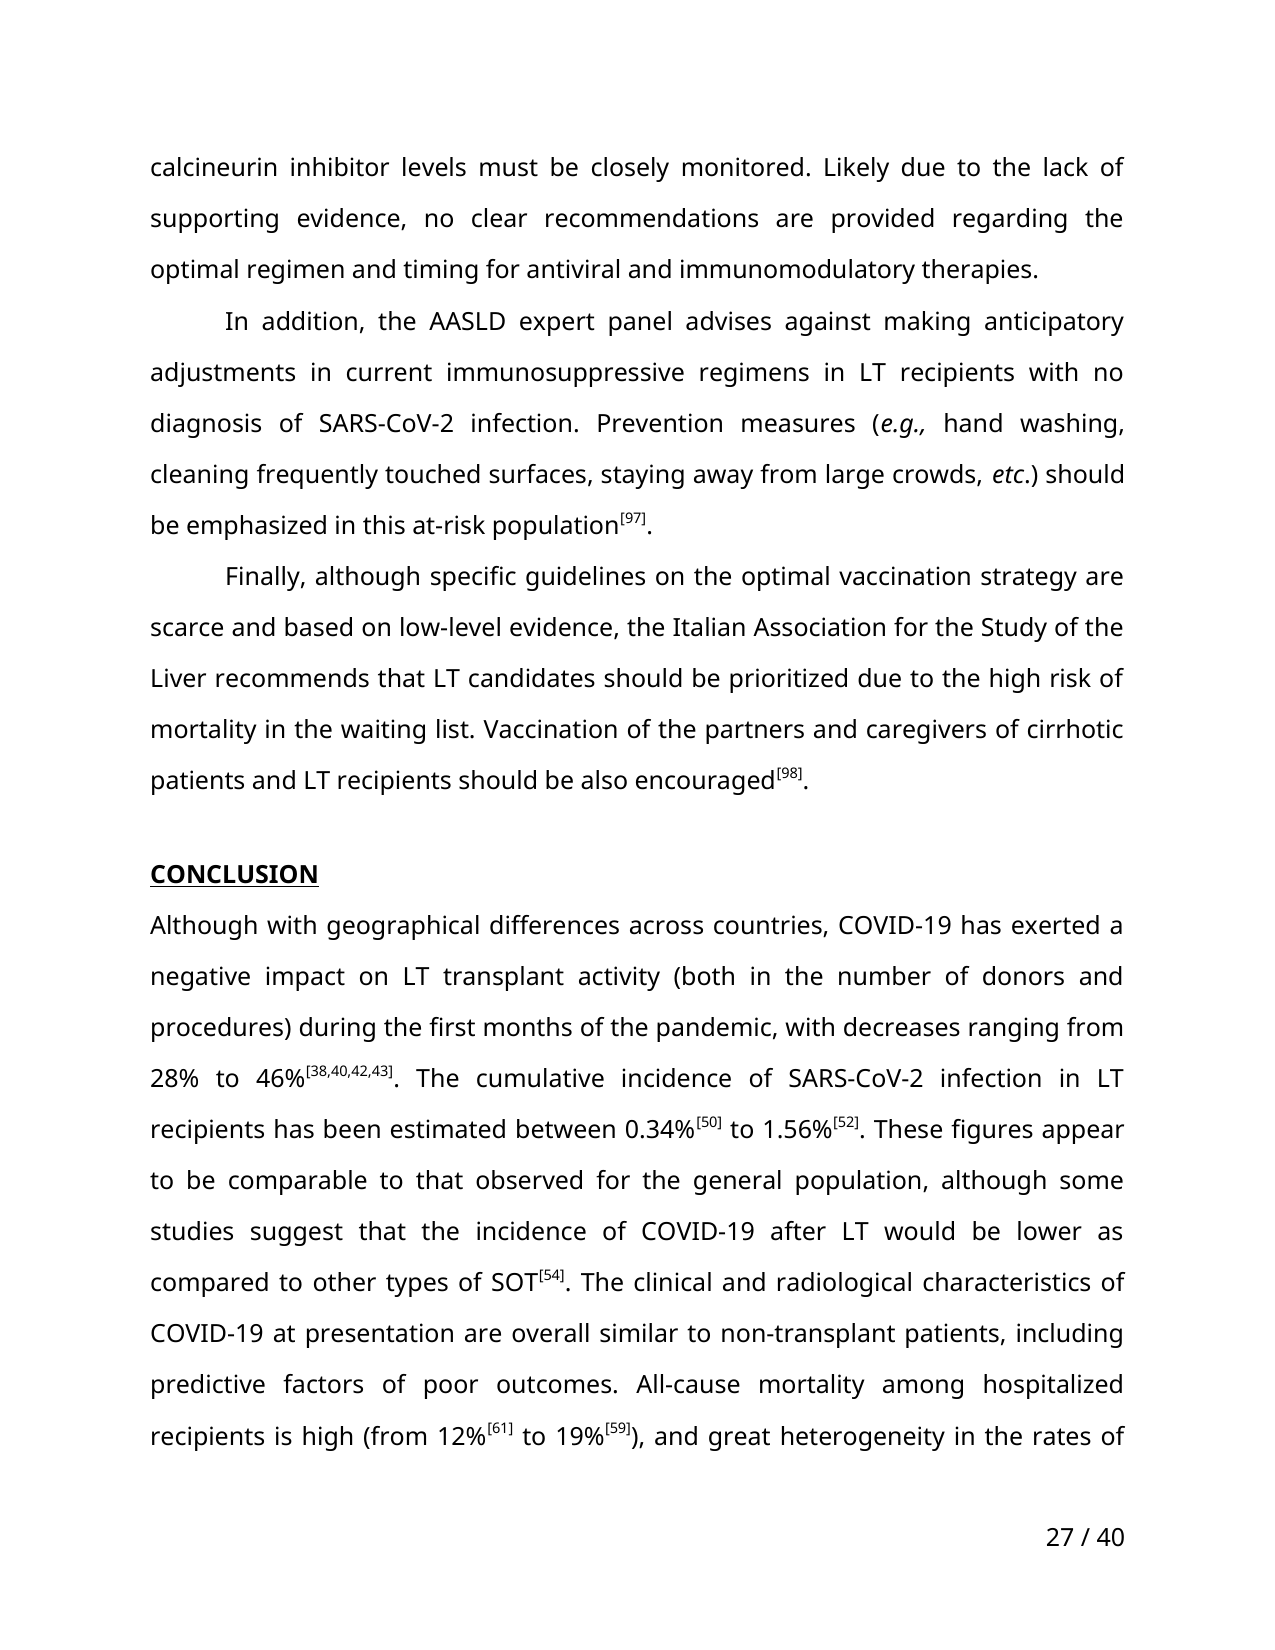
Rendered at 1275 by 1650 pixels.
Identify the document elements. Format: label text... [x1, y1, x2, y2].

text In addition, the AASLD expert panel advises against making anticipatory adjustments in current immunosuppressive regimens in LT recipients with no diagnosis of SARS-CoV-2 infection. Prevention measures (e.g., hand washing, cleaning frequently touched surfaces, staying away from large crowds, etc.) should be emphasized in this at-risk population[97]. [150, 303, 1125, 541]
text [150, 908, 1125, 1452]
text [150, 150, 1125, 286]
text Finally, although specific guidelines on the optimal vaccination strategy are scarce and based on low-level evidence, the Italian Association for the Study of the Liver recommends that LT candidates should be prioritized due to the high risk of mortality in the waiting list. Vaccination of the partners and caregivers of cirrhotic patients and LT recipients should be also encouraged[98]. [150, 558, 1125, 797]
text CONCLUSION [150, 857, 1125, 891]
